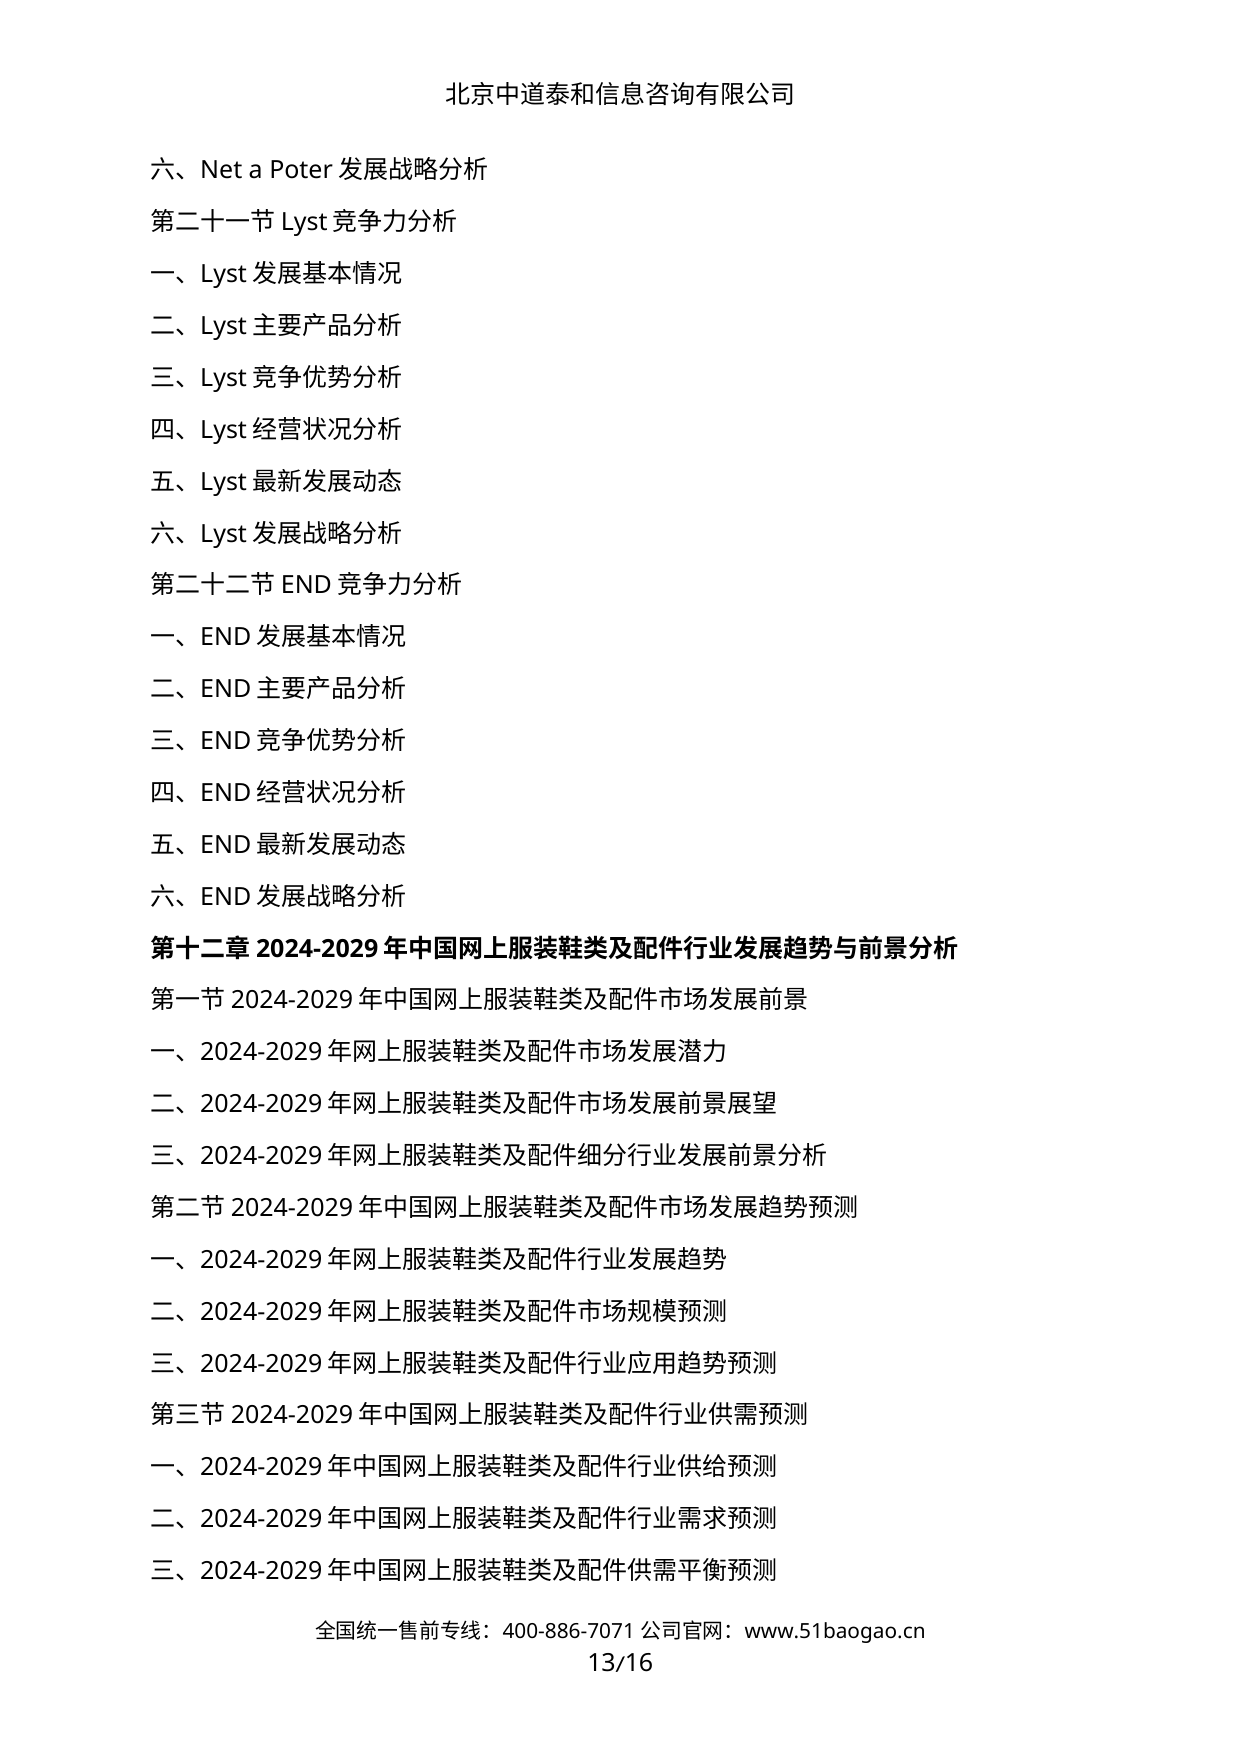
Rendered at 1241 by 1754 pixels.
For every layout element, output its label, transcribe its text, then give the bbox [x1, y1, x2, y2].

text 第二节 2024-2029年中国网上服装鞋类及配件市场发展趋势预测 [150, 1187, 1090, 1224]
text 一、Lyst发展基本情况 [150, 254, 1090, 290]
text 六、Net a Poter发展战略分析 [150, 150, 1090, 186]
text 二、2024-2029年中国网上服装鞋类及配件行业需求预测 [150, 1499, 1090, 1535]
text 一、2024-2029年网上服装鞋类及配件行业发展趋势 [150, 1239, 1090, 1276]
text 三、2024-2029年网上服装鞋类及配件行业应用趋势预测 [150, 1343, 1090, 1379]
text 四、END经营状况分析 [150, 772, 1090, 809]
text 三、END竞争优势分析 [150, 721, 1090, 757]
text 第二十一节 Lyst竞争力分析 [150, 202, 1090, 238]
text 五、Lyst最新发展动态 [150, 461, 1090, 497]
text 四、Lyst经营状况分析 [150, 409, 1090, 446]
text 六、END发展战略分析 [150, 876, 1090, 912]
text 三、Lyst竞争优势分析 [150, 357, 1090, 394]
text 第二十二节 END竞争力分析 [150, 565, 1090, 601]
text 二、END主要产品分析 [150, 669, 1090, 705]
text 第一节 2024-2029年中国网上服装鞋类及配件市场发展前景 [150, 980, 1090, 1016]
text 二、2024-2029年网上服装鞋类及配件市场发展前景展望 [150, 1084, 1090, 1120]
text 二、Lyst主要产品分析 [150, 306, 1090, 342]
text 六、Lyst发展战略分析 [150, 513, 1090, 549]
text 第十二章 2024-2029年中国网上服装鞋类及配件行业发展趋势与前景分析 [150, 928, 1090, 964]
text 三、2024-2029年中国网上服装鞋类及配件供需平衡预测 [150, 1551, 1090, 1587]
text 三、2024-2029年网上服装鞋类及配件细分行业发展前景分析 [150, 1136, 1090, 1172]
text 一、2024-2029年网上服装鞋类及配件市场发展潜力 [150, 1032, 1090, 1068]
text 第三节 2024-2029年中国网上服装鞋类及配件行业供需预测 [150, 1395, 1090, 1431]
text 一、2024-2029年中国网上服装鞋类及配件行业供给预测 [150, 1447, 1090, 1483]
text 五、END最新发展动态 [150, 824, 1090, 861]
text 二、2024-2029年网上服装鞋类及配件市场规模预测 [150, 1291, 1090, 1327]
text 一、END发展基本情况 [150, 617, 1090, 653]
